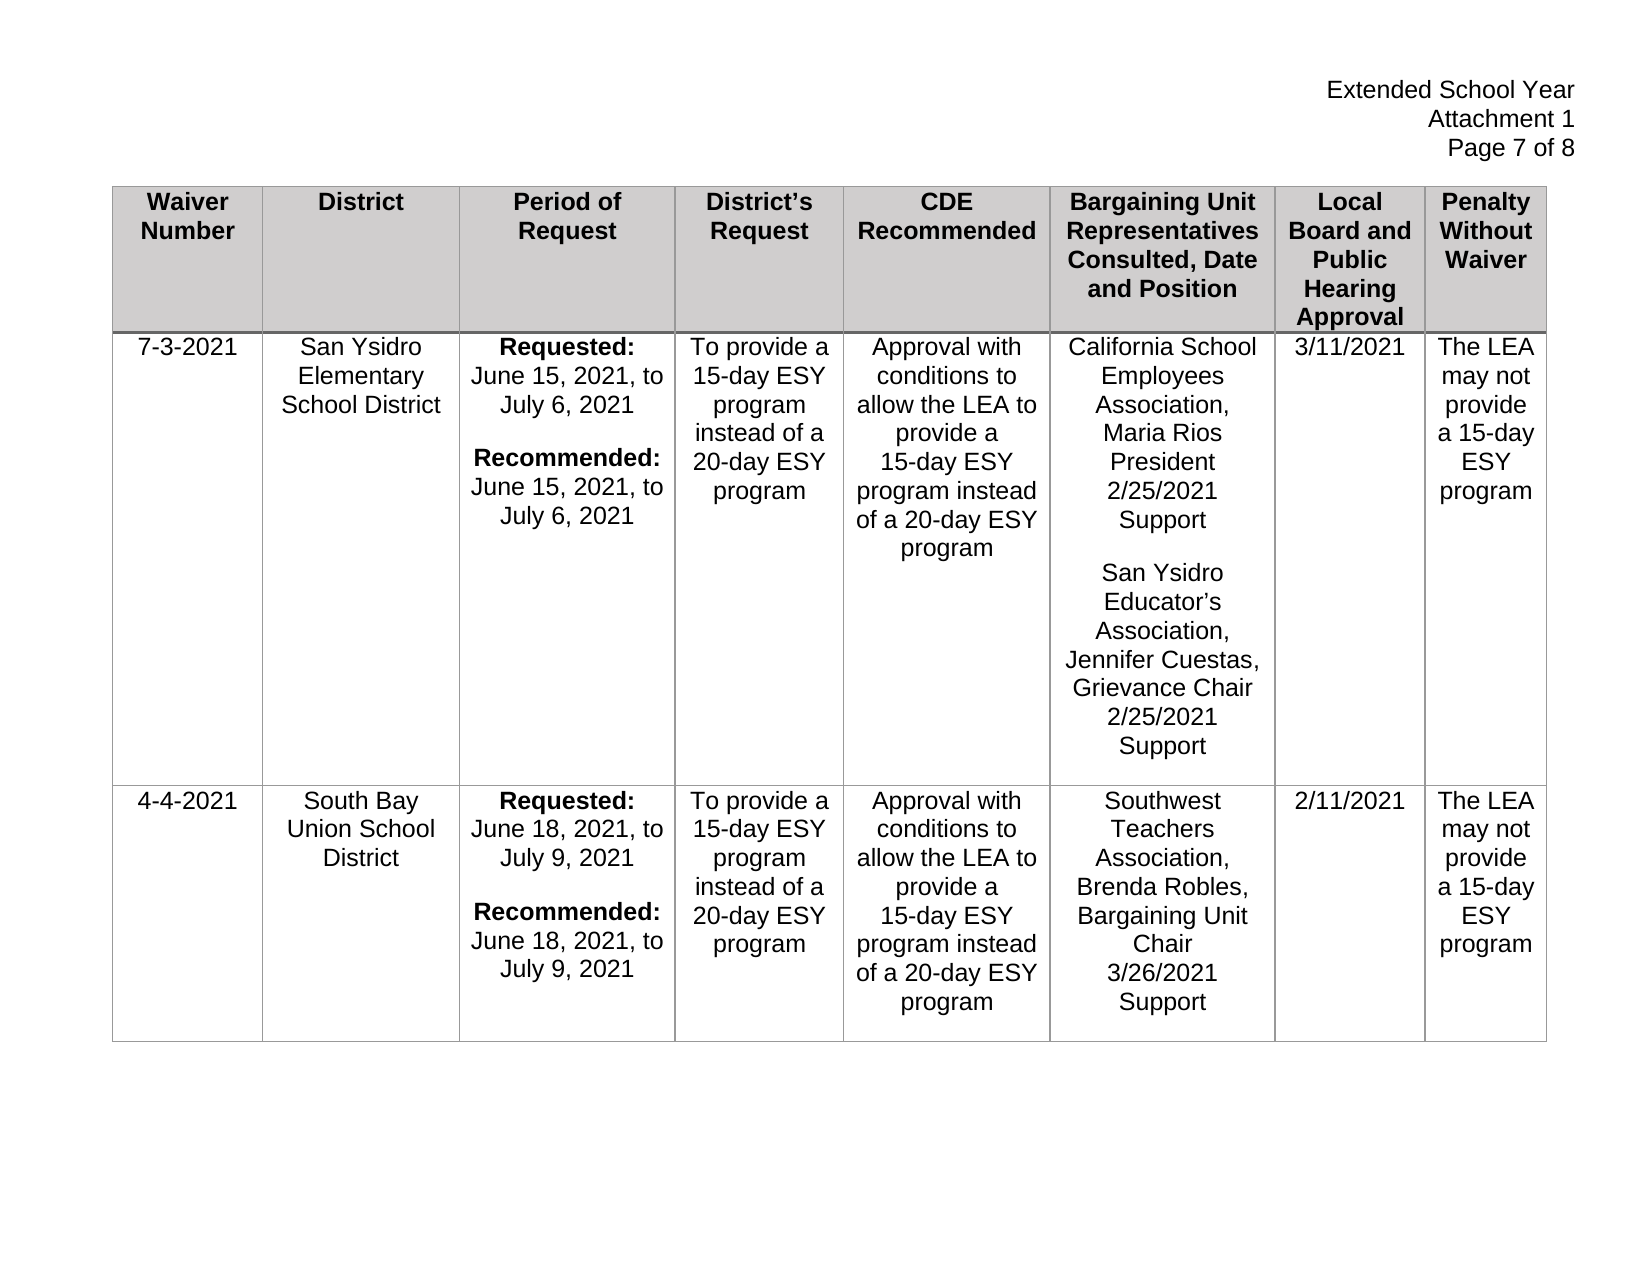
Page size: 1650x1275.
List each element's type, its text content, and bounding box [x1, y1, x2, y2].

table_cell 3/11/2021 [1276, 334, 1424, 784]
table_cell 7-3-2021 [113, 334, 262, 784]
table_cell To provide a 15-day ESY program instead of a 20-day ESY program [676, 786, 843, 1041]
table_cell 2/11/2021 [1276, 786, 1424, 1041]
table_cell South Bay Union School District [263, 786, 459, 1041]
table_header CDE Recommended [844, 187, 1049, 331]
table_cell Approval with conditions to allow the LEA to provide a 15-day ESY program instead of a 20-day ESY program [844, 334, 1049, 784]
table_header Penalty Without Waiver [1426, 187, 1546, 331]
table_cell 4-4-2021 [113, 786, 262, 1041]
table_cell Requested: June 18, 2021, to July 9, 2021 Recommended: June 18, 2021, to July 9, 2021 [460, 786, 674, 1041]
table_cell San Ysidro Elementary School District [263, 334, 459, 784]
table_header District [263, 187, 459, 331]
table_cell Requested: June 15, 2021, to July 6, 2021 Recommended: June 15, 2021, to July 6, 2021 [460, 334, 674, 784]
table_cell Approval with conditions to allow the LEA to provide a 15-day ESY program instead of a 20-day ESY program [844, 786, 1049, 1041]
table_cell Southwest Teachers Association, Brenda Robles, Bargaining Unit Chair 3/26/2021 Support [1051, 786, 1274, 1041]
table_cell The LEA may not provide a 15-day ESY program [1426, 786, 1546, 1041]
table_cell To provide a 15-day ESY program instead of a 20-day ESY program [676, 334, 843, 784]
table_cell The LEA may not provide a 15-day ESY program [1426, 334, 1546, 784]
table_header Bargaining Unit Representatives Consulted, Date and Position [1051, 187, 1274, 331]
table_header Waiver Number [113, 187, 262, 331]
table_cell California School Employees Association, Maria Rios President 2/25/2021 Support San Ysidro Educator’s Association, Jennifer Cuestas, Grievance Chair 2/25/2021 Support [1051, 334, 1274, 784]
table_header Period of Request [460, 187, 674, 331]
table_header Local Board and Public Hearing Approval [1276, 187, 1424, 331]
table_header District’s Request [676, 187, 843, 331]
